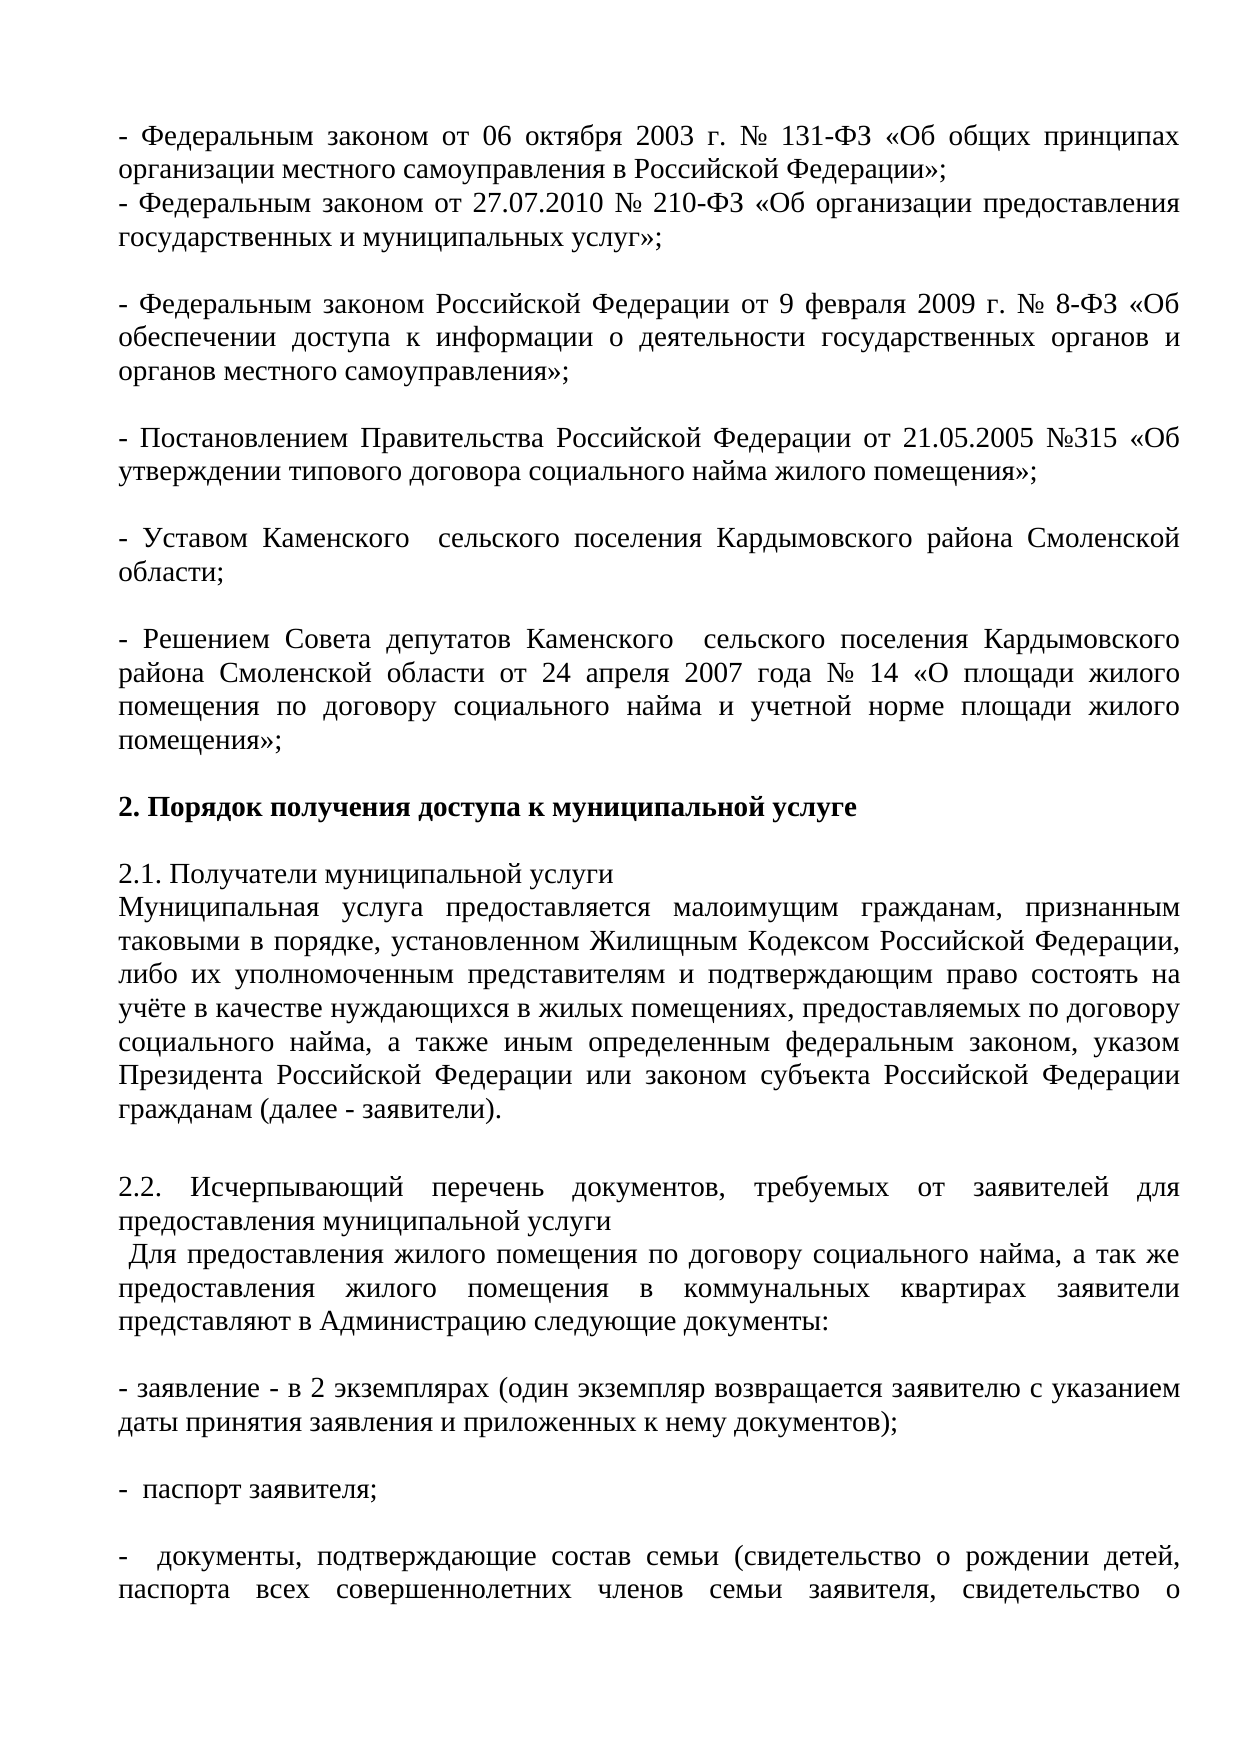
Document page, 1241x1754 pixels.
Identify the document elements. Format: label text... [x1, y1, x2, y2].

text - заявление - в 2 экземплярах (один экземпляр возвращается заявителю с указанием даты принятия заявления и приложенных к нему документов); [118, 1370, 1181, 1437]
text - Федеральным законом от 06 октября . № 131-ФЗ «Об общих принципах организации местного самоуправления в Российской Федерации»; [118, 118, 1181, 185]
text - Федеральным законом Российской Федерации от 9 февраля . № 8-ФЗ «Об обеспечении доступа к информации о деятельности государственных органов и органов местного самоуправления»; [118, 286, 1181, 386]
text - Постановлением Правительства Российской Федерации от 21.05.2005 №315 «Об утверждении типового договора социального найма жилого помещения»; [118, 420, 1181, 487]
text - Федеральным законом от 27.07.2010 № 210-ФЗ «Об организации предоставления государственных и муниципальных услуг»; [118, 185, 1181, 252]
text - паспорт заявителя; [118, 1471, 1181, 1504]
text 2.1. Получатели муниципальной услуги [118, 856, 1181, 889]
text Для предоставления жилого помещения по договору социального найма, а так же предоставления жилого помещения в коммунальных квартирах заявители представляют в Администрацию следующие документы: [118, 1236, 1181, 1337]
text 2. Порядок получения доступа к муниципальной услуге [118, 789, 1181, 822]
text - Уставом Каменского сельского поселения Кардымовского района Смоленской области; [118, 521, 1181, 588]
text Муниципальная услуга предоставляется малоимущим гражданам, признанным таковыми в порядке, установленном Жилищным Кодексом Российской Федерации, либо их уполномоченным представителям и подтверждающим право состоять на учёте в качестве нуждающихся в жилых помещениях, предоставляемых по договору социального найма, а также иным определенным федеральным законом, указом Президента Российской Федерации или законом субъекта Российской Федерации гражданам (далее - заявители). [118, 889, 1181, 1124]
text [118, 1538, 1181, 1605]
text 2.2. Исчерпывающий перечень документов, требуемых от заявителей для предоставления муниципальной услуги [118, 1169, 1181, 1236]
text - Решением Совета депутатов Каменского сельского поселения Кардымовского района Смоленской области от 24 апреля 2007 года № 14 «О площади жилого помещения по договору социального найма и учетной норме площади жилого помещения»; [118, 621, 1181, 755]
